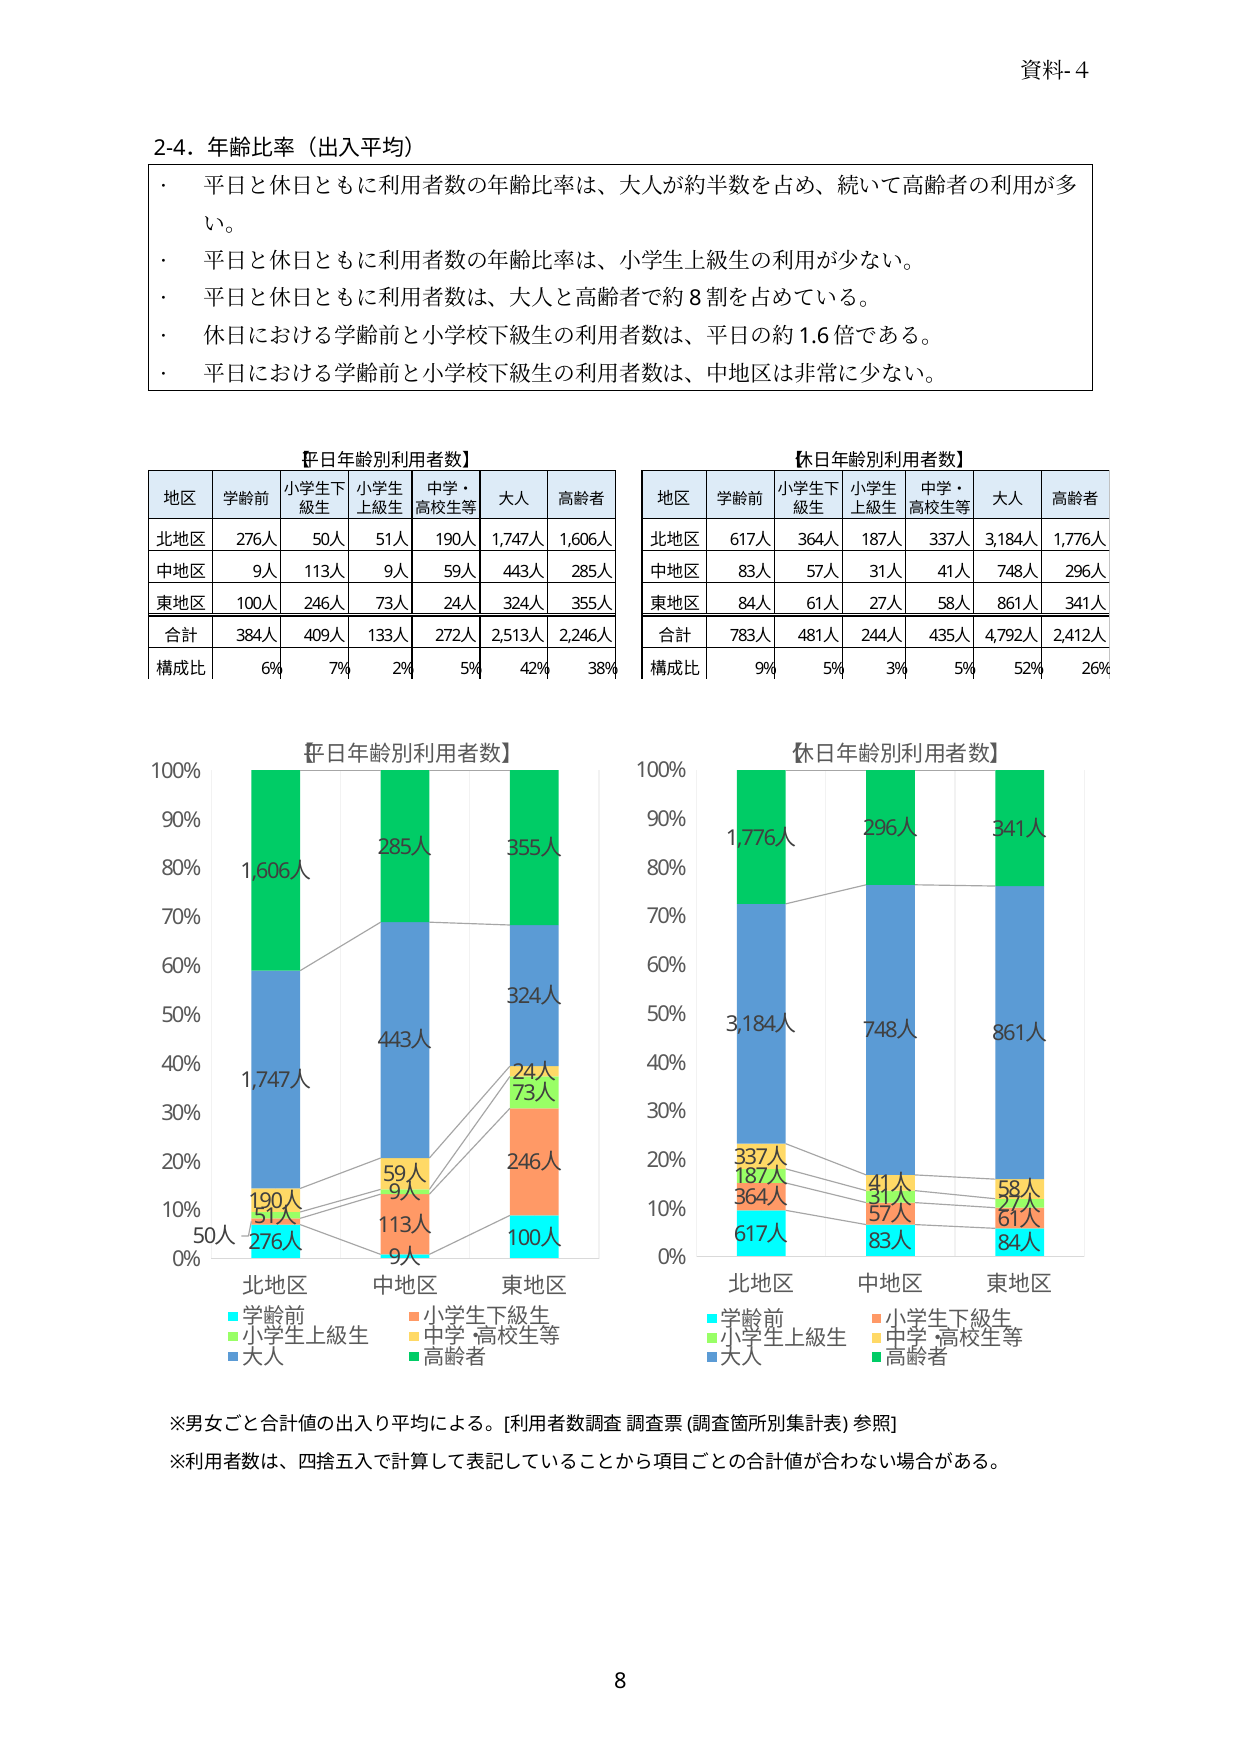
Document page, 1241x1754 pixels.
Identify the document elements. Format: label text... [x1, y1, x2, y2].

text ※利用者数は、四捨五入で計算して表記していることから項目ごとの合計値が合わない場合がある。 [169, 1441, 1092, 1479]
text ※男女ごと合計値の出入り平均による。[利用者数調査 調査票 (調査箇所別集計表) 参照] [169, 1404, 1092, 1441]
table_header 平日と休日ともに利用者数の年齢比率は、大人が約半数を占め、続いて高齢者の利用が多い。 平日と休日ともに利用者数の年齢比率は、小学生上級生の利用が少ない。 平日と休日ともに利用者数は、大人と高齢者で約8割を占めている。 休日における学齢前と小学校下級生の利用者数は、平日の約1.6倍である。 平日における学齢前と小学校下級生の利用者数は、中地区は非常に少ない。 [149, 165, 1092, 390]
subtitle 年齢比率（出入平均） [148, 127, 1092, 164]
